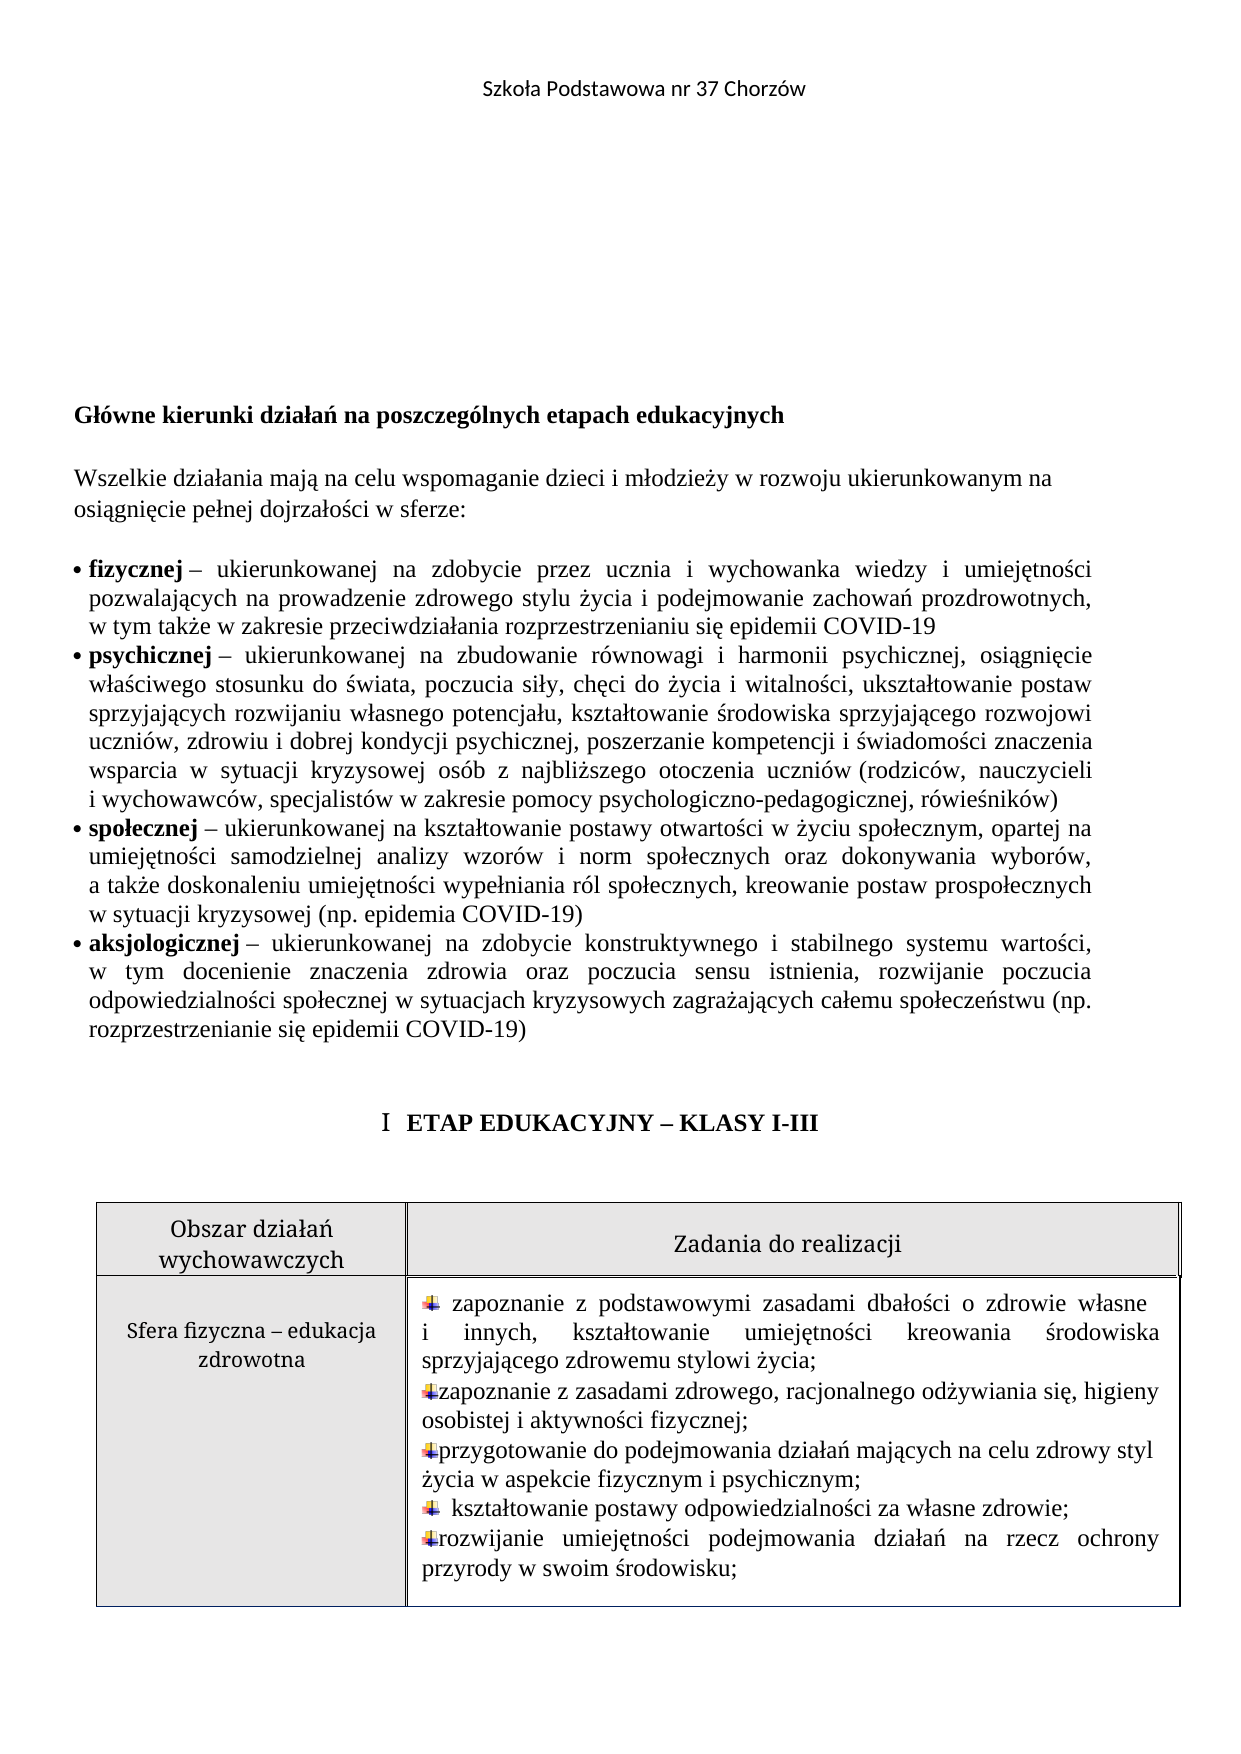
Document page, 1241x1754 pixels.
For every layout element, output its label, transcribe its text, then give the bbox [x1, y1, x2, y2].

text Główne kierunki działań na poszczególnych etapach edukacyjnych [74, 401, 1152, 429]
list aksjologicznej – ukierunkowanej na zdobycie konstruktywnego i stabilnego systemu wartości, w tym docenienie znaczenia zdrowia oraz poczucia sensu istnienia, rozwijanie poczucia odpowiedzialności społecznej w sytuacjach kryzysowych zagrażających całemu społeczeństwu (np. rozprzestrzenianie się epidemii COVID-19) [74, 928, 1093, 1043]
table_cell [407, 1275, 1179, 1606]
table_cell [97, 1276, 405, 1606]
list społecznej – ukierunkowanej na kształtowanie postawy otwartości w życiu społecznym, opartej na umiejętności samodzielnej analizy wzorów i norm społecznych oraz dokonywania wyborów, a także doskonaleniu umiejętności wypełniania ról społecznych, kreowanie postaw prospołecznych w sytuacji kryzysowej (np. epidemia COVID-19) [74, 813, 1093, 928]
table_header Zadania do realizacji [408, 1203, 1178, 1275]
list psychicznej – ukierunkowanej na zbudowanie równowagi i harmonii psychicznej, osiągnięcie właściwego stosunku do świata, poczucia siły, chęci do życia i witalności, ukształtowanie postaw sprzyjających rozwijaniu własnego potencjału, kształtowanie środowiska sprzyjającego rozwojowi uczniów, zdrowiu i dobrej kondycji psychicznej, poszerzanie kompetencji i świadomości znaczenia wsparcia w sytuacji kryzysowej osób z najbliższego otoczenia uczniów (rodziców, nauczycieli i wychowawców, specjalistów w zakresie pomocy psychologiczno-pedagogicznej, rówieśników) [74, 640, 1093, 813]
picture [422, 1294, 440, 1311]
picture [421, 1382, 439, 1400]
picture [422, 1499, 440, 1516]
table_header Obszar działań wychowawczych [97, 1203, 405, 1275]
picture [421, 1530, 439, 1547]
list fizycznej – ukierunkowanej na zdobycie przez ucznia i wychowanka wiedzy i umiejętności pozwalających na prowadzenie zdrowego stylu życia i podejmowanie zachowań prozdrowotnych, w tym także w zakresie przeciwdziałania rozprzestrzenianiu się epidemii COVID-19 [74, 554, 1093, 640]
picture [421, 1441, 439, 1459]
list ETAP EDUKACYJNY – KLASY I-III [48, 1105, 1152, 1139]
text Wszelkie działania mają na celu wspomaganie dzieci i młodzieży w rozwoju ukierunkowanym na osiągnięcie pełnej dojrzałości w sferze: [74, 463, 1152, 522]
